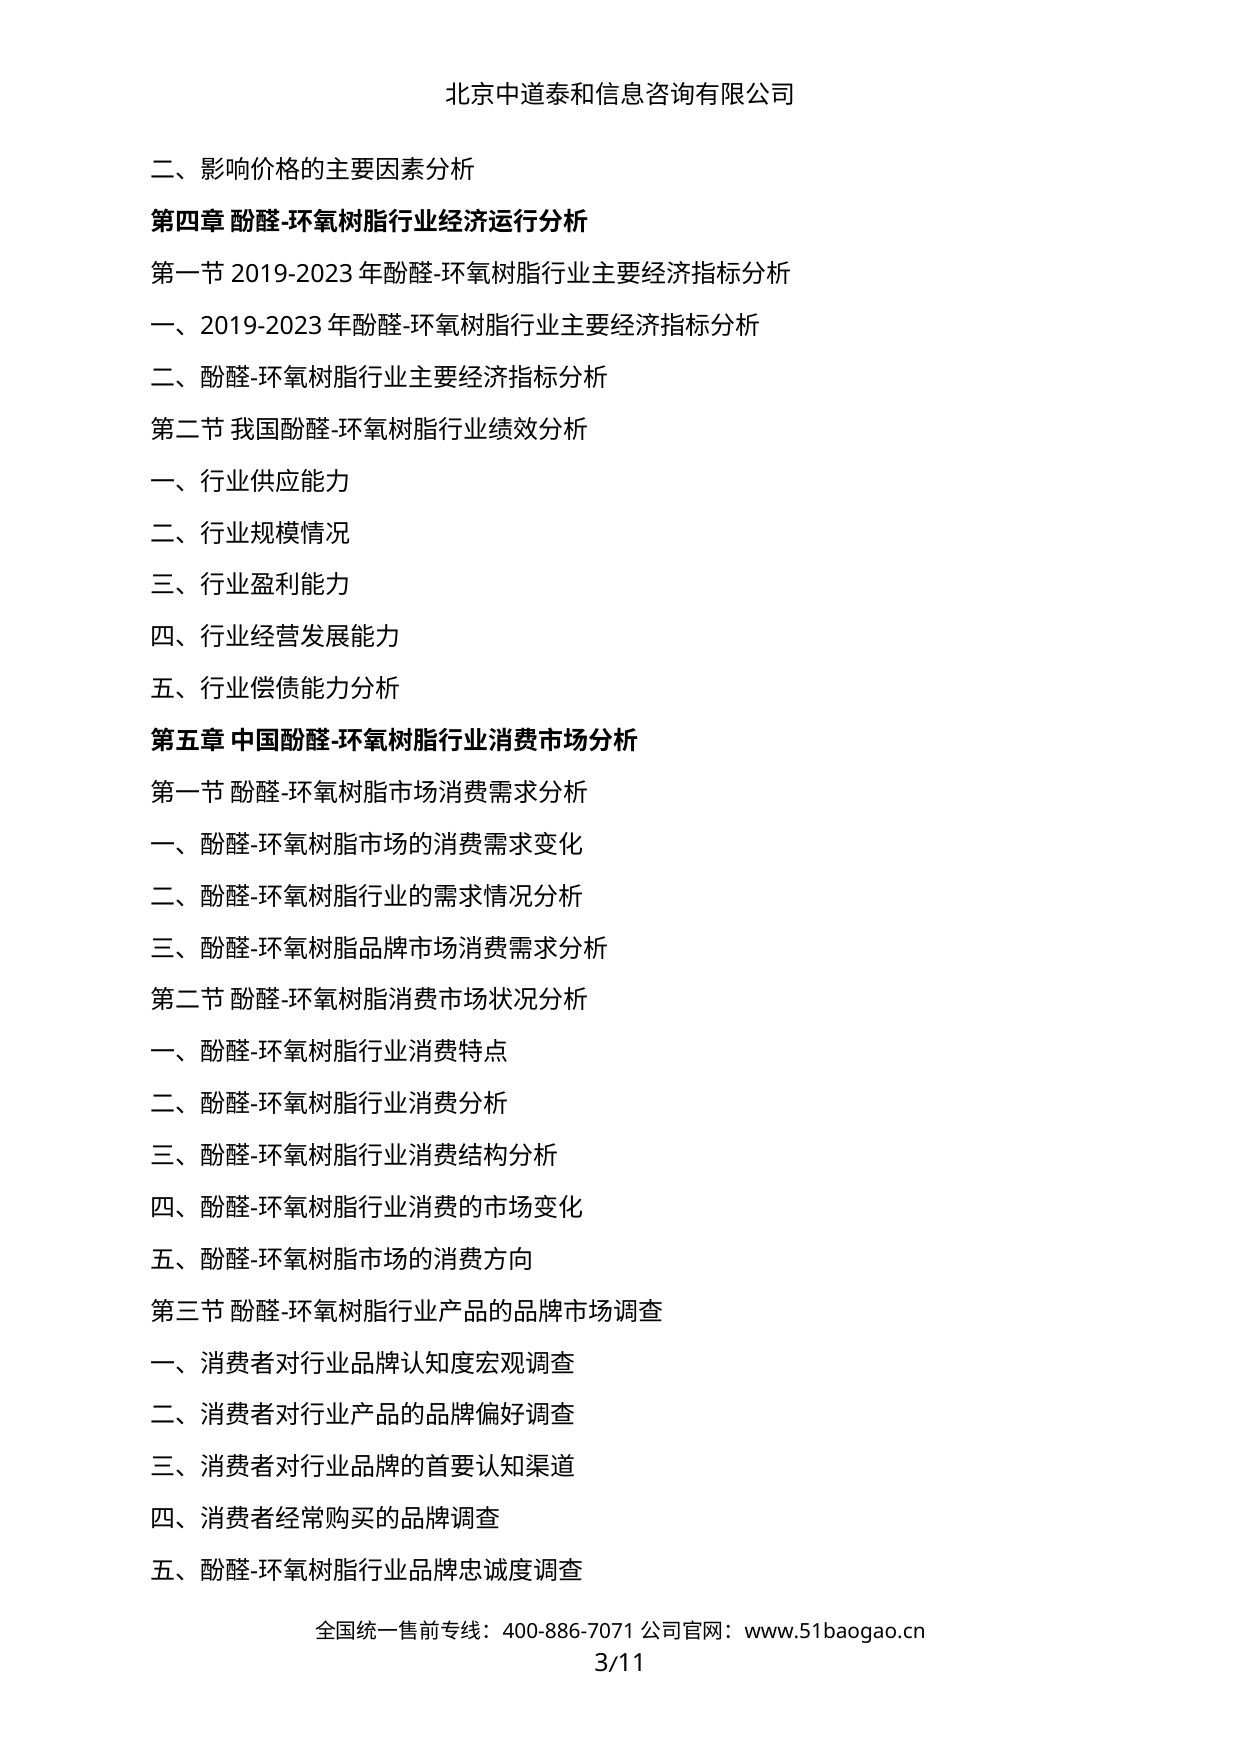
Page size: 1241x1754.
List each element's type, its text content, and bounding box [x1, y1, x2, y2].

text 第四章 酚醛-环氧树脂行业经济运行分析 [150, 202, 1090, 238]
text 五、酚醛-环氧树脂市场的消费方向 [150, 1239, 1090, 1276]
text 五、酚醛-环氧树脂行业品牌忠诚度调查 [150, 1551, 1090, 1587]
text 二、行业规模情况 [150, 513, 1090, 549]
text 第三节 酚醛-环氧树脂行业产品的品牌市场调查 [150, 1291, 1090, 1327]
text 一、消费者对行业品牌认知度宏观调查 [150, 1343, 1090, 1379]
text 二、影响价格的主要因素分析 [150, 150, 1090, 186]
text 一、酚醛-环氧树脂行业消费特点 [150, 1032, 1090, 1068]
text 三、行业盈利能力 [150, 565, 1090, 601]
text 二、消费者对行业产品的品牌偏好调查 [150, 1395, 1090, 1431]
text 一、2019-2023年酚醛-环氧树脂行业主要经济指标分析 [150, 306, 1090, 342]
text 二、酚醛-环氧树脂行业主要经济指标分析 [150, 357, 1090, 394]
text 四、消费者经常购买的品牌调查 [150, 1499, 1090, 1535]
text 第一节 酚醛-环氧树脂市场消费需求分析 [150, 772, 1090, 809]
text 二、酚醛-环氧树脂行业消费分析 [150, 1084, 1090, 1120]
text 一、行业供应能力 [150, 461, 1090, 497]
text 三、酚醛-环氧树脂品牌市场消费需求分析 [150, 928, 1090, 964]
text 五、行业偿债能力分析 [150, 669, 1090, 705]
text 第一节 2019-2023年酚醛-环氧树脂行业主要经济指标分析 [150, 254, 1090, 290]
text 三、消费者对行业品牌的首要认知渠道 [150, 1447, 1090, 1483]
text 第二节 我国酚醛-环氧树脂行业绩效分析 [150, 409, 1090, 446]
text 四、酚醛-环氧树脂行业消费的市场变化 [150, 1187, 1090, 1224]
text 第二节 酚醛-环氧树脂消费市场状况分析 [150, 980, 1090, 1016]
text 四、行业经营发展能力 [150, 617, 1090, 653]
text 一、酚醛-环氧树脂市场的消费需求变化 [150, 824, 1090, 861]
text 二、酚醛-环氧树脂行业的需求情况分析 [150, 876, 1090, 912]
text 三、酚醛-环氧树脂行业消费结构分析 [150, 1136, 1090, 1172]
text 第五章 中国酚醛-环氧树脂行业消费市场分析 [150, 721, 1090, 757]
